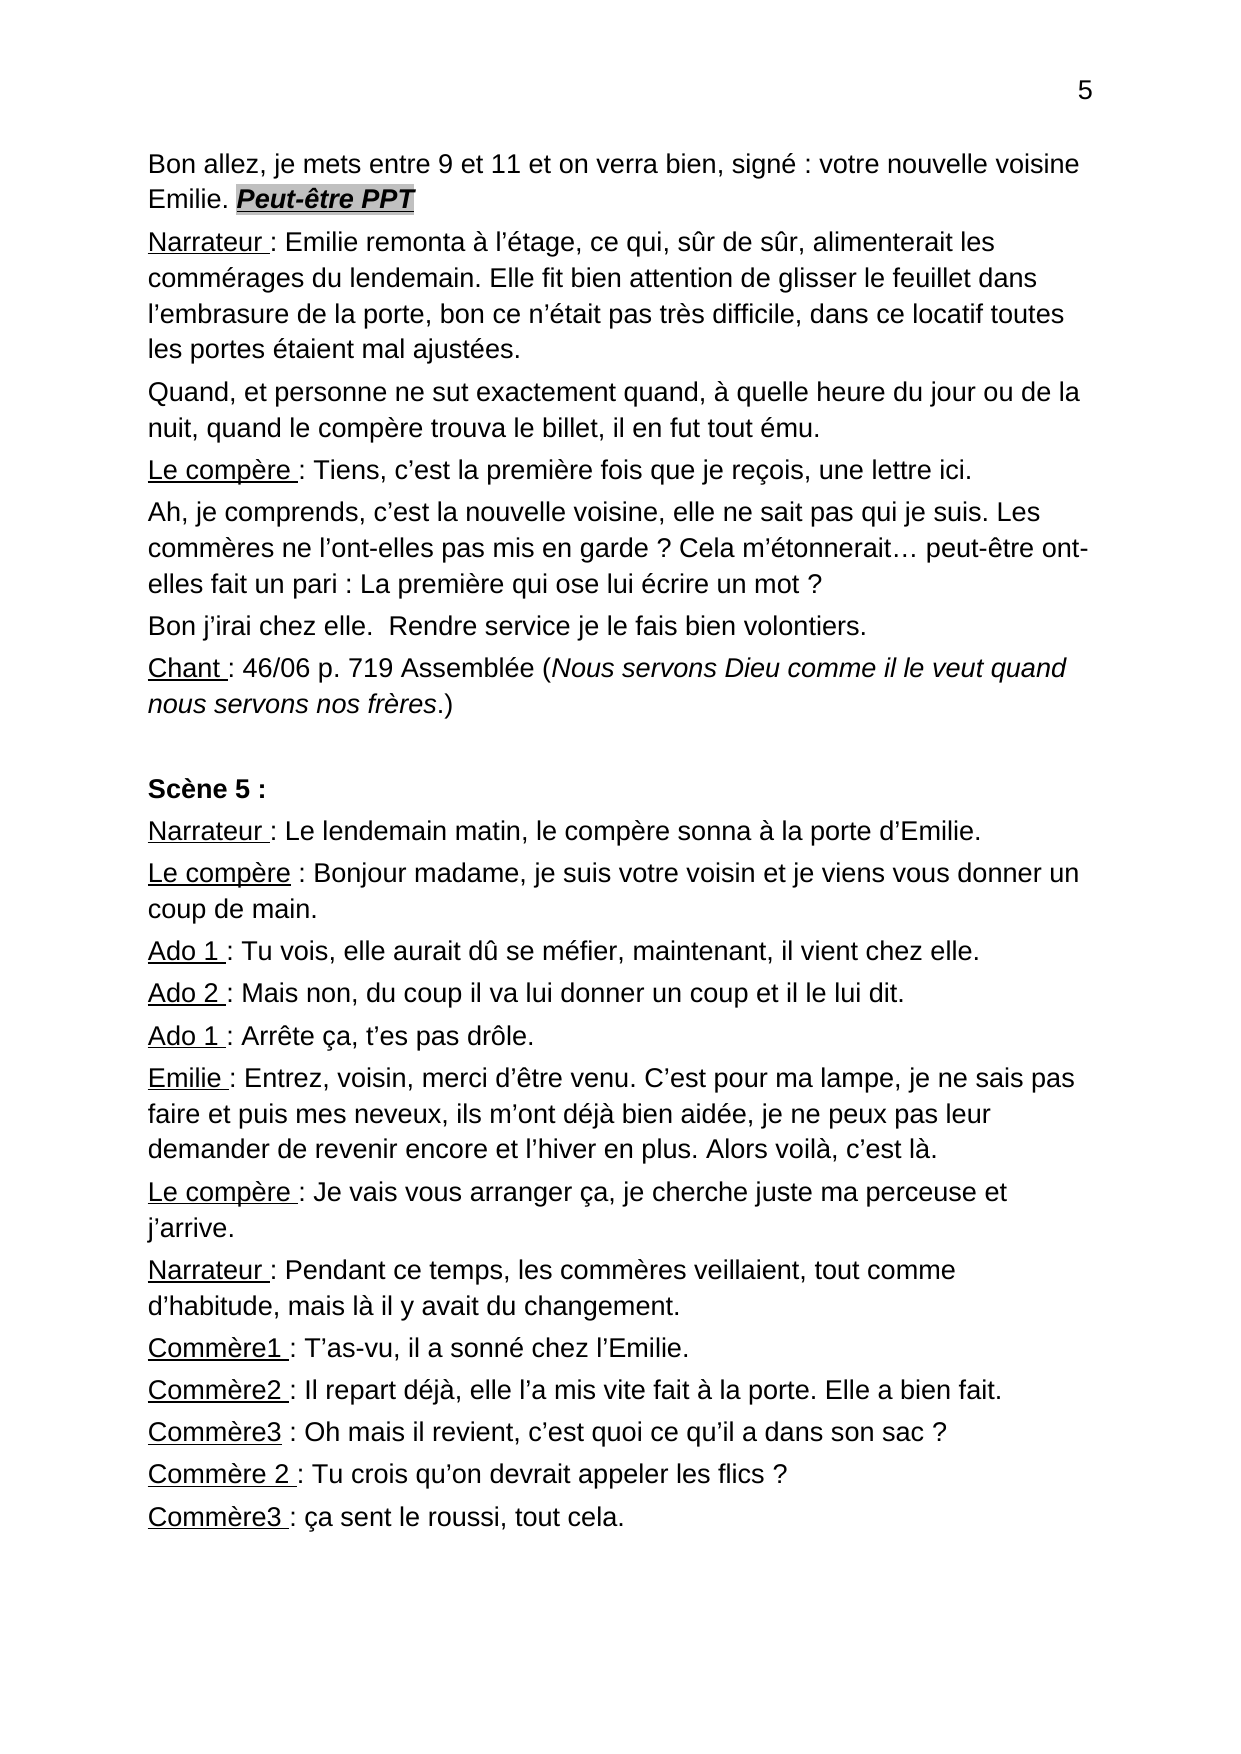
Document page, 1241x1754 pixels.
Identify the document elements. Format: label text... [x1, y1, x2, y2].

text Le compère : Je vais vous arranger ça, je cherche juste ma perceuse et j’arrive. [148, 1176, 1093, 1243]
text Ado 1 : Tu vois, elle aurait dû se méfier, maintenant, il vient chez elle. [148, 935, 1093, 966]
text Commère1 : T’as-vu, il a sonné chez l’Emilie. [148, 1332, 1093, 1363]
text Ado 1 : Arrête ça, t’es pas drôle. [148, 1019, 1093, 1051]
text Commère2 : Il repart déjà, elle l’a mis vite fait à la porte. Elle a bien fait. [148, 1374, 1093, 1405]
text Le compère : Bonjour madame, je suis votre voisin et je viens vous donner un coup de main. [148, 857, 1093, 924]
text Emilie : Entrez, voisin, merci d’être venu. C’est pour ma lampe, je ne sais pas faire et puis mes neveux, ils m’ont déjà bien aidée, je ne peux pas leur demander de revenir encore et l’hiver en plus. Alors voilà, c’est là. [148, 1062, 1093, 1165]
text Narrateur : Le lendemain matin, le compère sonna à la porte d’Emilie. [148, 815, 1093, 846]
text Commère3 : Oh mais il revient, c’est quoi ce qu’il a dans son sac ? [148, 1416, 1093, 1448]
text Commère 2 : Tu crois qu’on devrait appeler les flics ? [148, 1458, 1093, 1490]
text Scène 5 : [148, 773, 1093, 804]
text Narrateur : Pendant ce temps, les commères veillaient, tout comme d’habitude, mais là il y avait du changement. [148, 1254, 1093, 1321]
text Ah, je comprends, c’est la nouvelle voisine, elle ne sait pas qui je suis. Les commères ne l’ont-elles pas mis en garde ? Cela m’étonnerait… peut-être ont-elles fait un pari : La première qui ose lui écrire un mot ? [148, 496, 1093, 599]
text Quand, et personne ne sut exactement quand, à quelle heure du jour ou de la nuit, quand le compère trouva le billet, il en fut tout ému. [148, 376, 1093, 443]
text Narrateur : Emilie remonta à l’étage, ce qui, sûr de sûr, alimenterait les commérages du lendemain. Elle fit bien attention de glisser le feuillet dans l’embrasure de la porte, bon ce n’était pas très difficile, dans ce locatif toutes les portes étaient mal ajustées. [148, 226, 1093, 365]
text Bon j’irai chez elle. Rendre service je le fais bien volontiers. [148, 610, 1093, 641]
text Ado 2 : Mais non, du coup il va lui donner un coup et il le lui dit. [148, 977, 1093, 1008]
text Chant : 46/06 p. 719 Assemblée (Nous servons Dieu comme il le veut quand nous servons nos frères.) [148, 652, 1093, 719]
text Le compère : Tiens, c’est la première fois que je reçois, une lettre ici. [148, 454, 1093, 485]
text Commère3 : ça sent le roussi, tout cela. [148, 1501, 1093, 1532]
text Bon allez, je mets entre 9 et 11 et on verra bien, signé : votre nouvelle voisine Emilie. Peut-être PPT [148, 148, 1093, 215]
